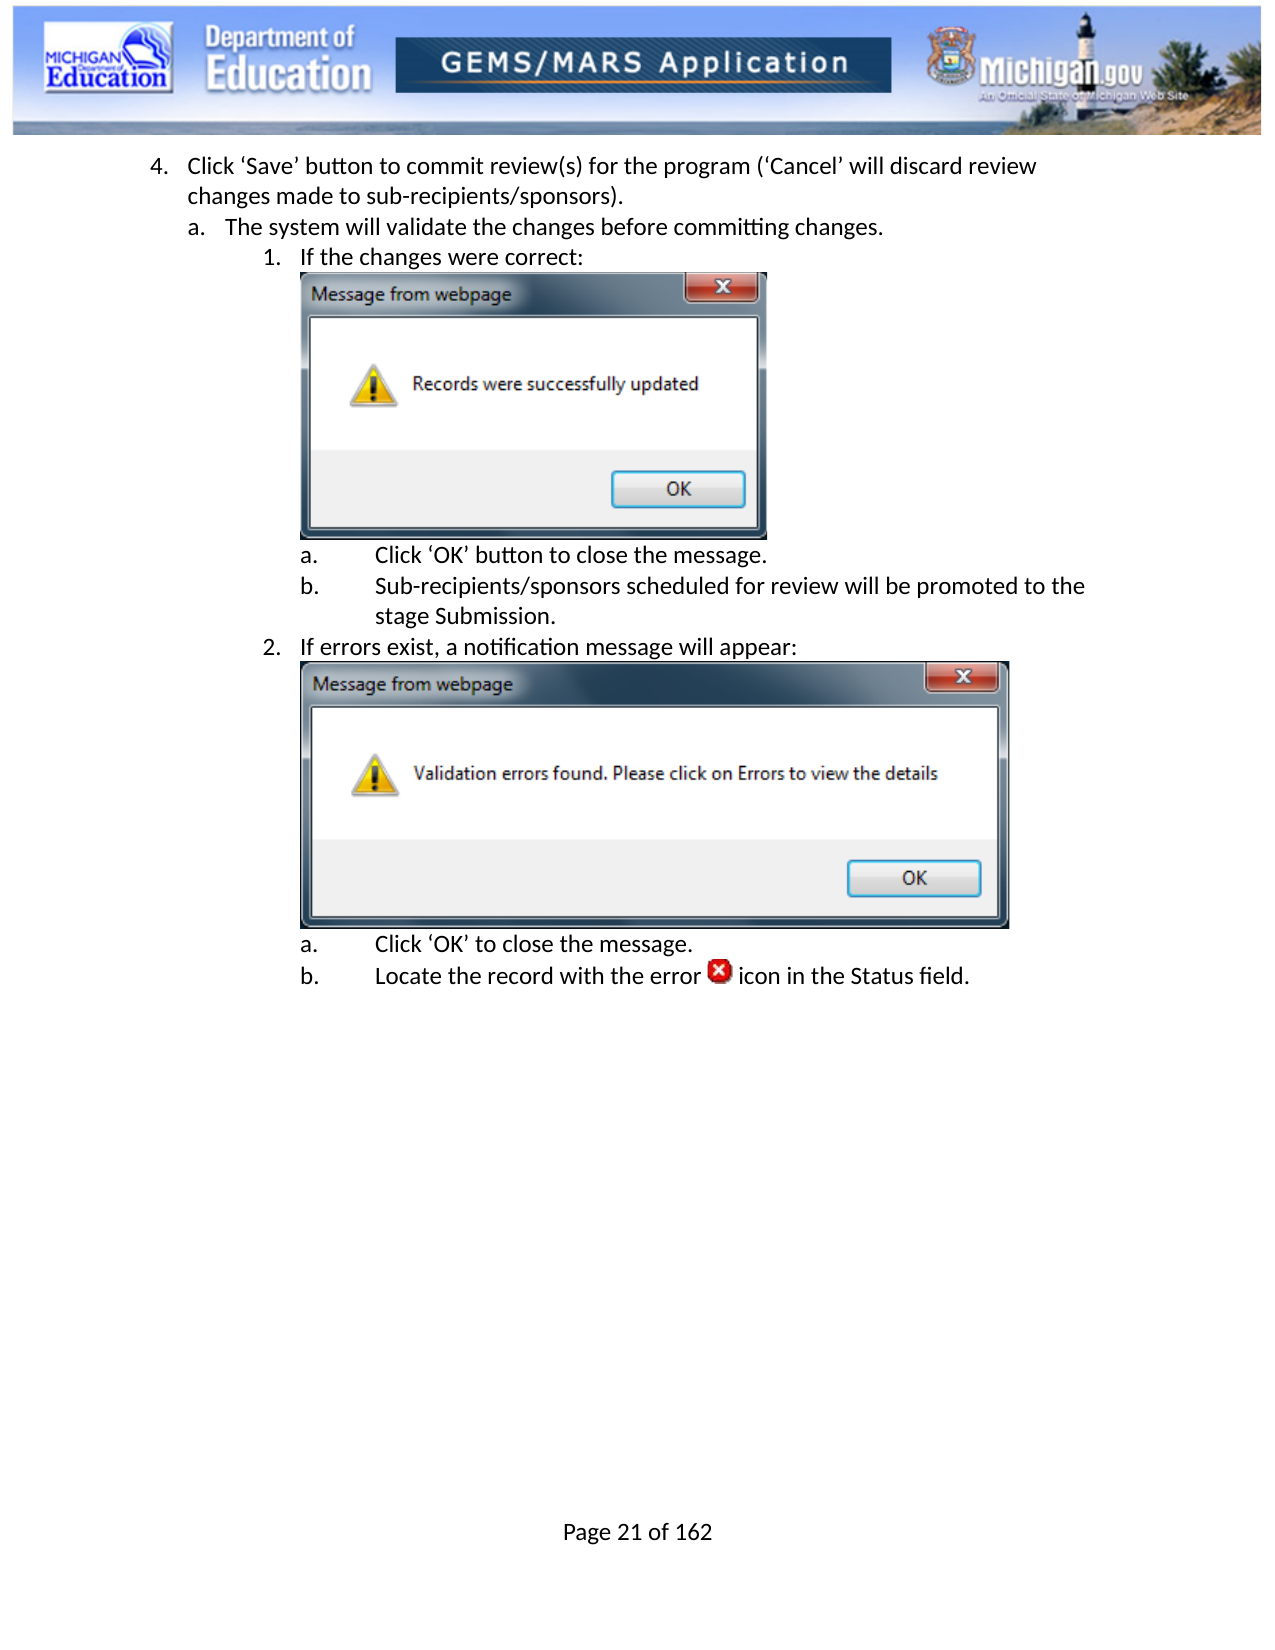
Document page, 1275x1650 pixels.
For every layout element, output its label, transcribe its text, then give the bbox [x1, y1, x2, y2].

list If the changes were correct: [262, 242, 1125, 272]
picture [707, 959, 733, 984]
picture [12, 5, 1262, 135]
list The system will validate the changes before committing changes. [187, 211, 1125, 242]
list a. Click ‘OK’ to close the message. [300, 928, 1125, 959]
list b. Locate the record with the error icon in the Status field. [300, 959, 1125, 990]
list If errors exist, a notification message will appear: [262, 631, 1125, 661]
list Click ‘Save’ button to commit review(s) for the program (‘Cancel’ will discard review changes made to sub-recipients/sponsors). [150, 150, 1125, 211]
picture [300, 661, 1010, 929]
list a. Click ‘OK’ button to close the message. [300, 539, 1125, 570]
list b. Sub-recipients/sponsors scheduled for review will be promoted to the stage Submission. [300, 570, 1125, 631]
picture [300, 272, 768, 540]
